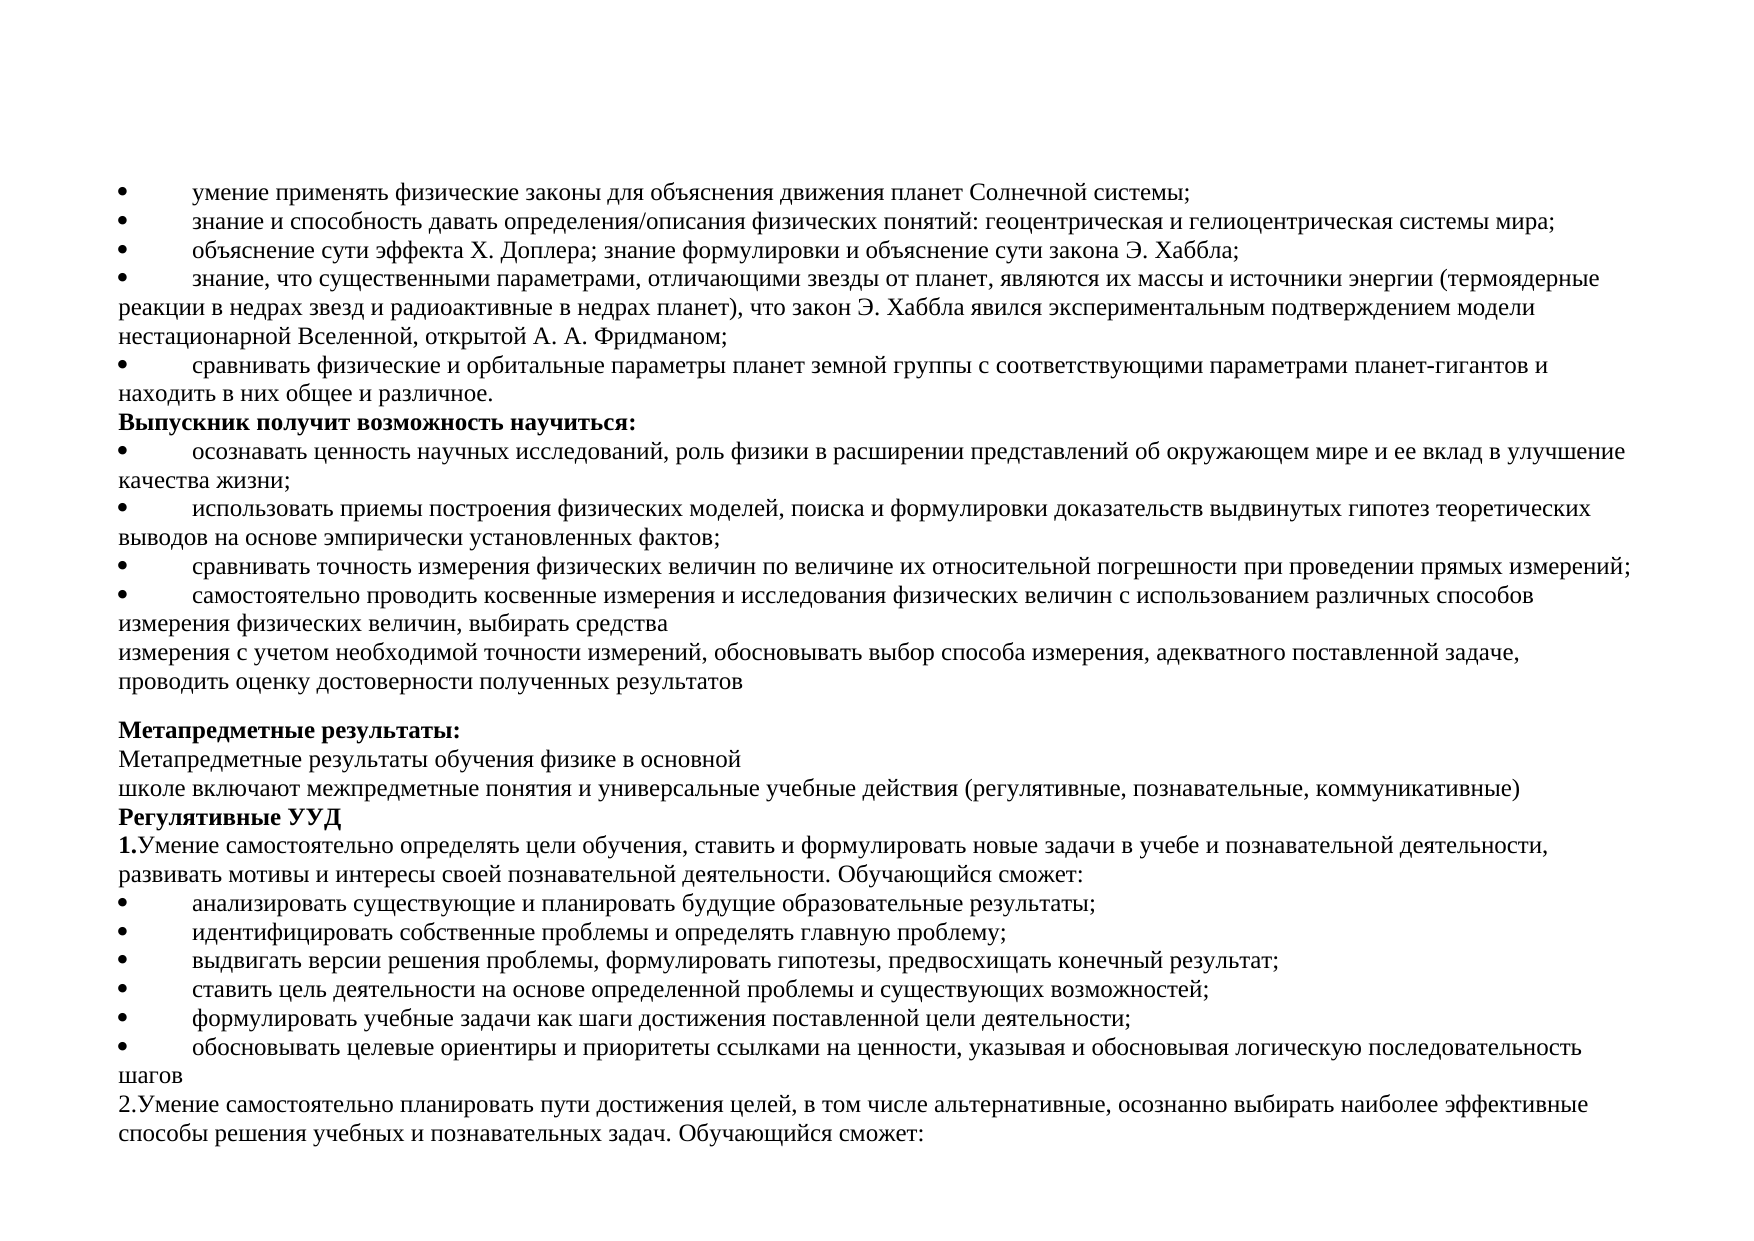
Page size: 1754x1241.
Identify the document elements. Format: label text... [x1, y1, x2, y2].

text Выпускник получит возможность научиться: [118, 407, 1636, 436]
list самостоятельно проводить косвенные измерения и исследования физических величин с использованием различных способов измерения физических величин, выбирать средства [118, 580, 1636, 637]
list осознавать ценность научных исследований, роль физики в расширении представлений об окружающем мире и ее вклад в улучшение качества жизни; [118, 436, 1636, 493]
text Регулятивные УУД [118, 802, 1636, 831]
list обосновывать целевые ориентиры и приоритеты ссылками на ценности, указывая и обосновывая логическую последовательность шагов [118, 1032, 1636, 1089]
list сравнивать точность измерения физических величин по величине их относительной погрешности при проведении прямых измерений; [118, 551, 1636, 580]
list использовать приемы построения физических моделей, поиска и формулировки доказательств выдвинутых гипотез теоретических выводов на основе эмпирически установленных фактов; [118, 493, 1636, 551]
text 2.Умение самостоятельно планировать пути достижения целей, в том числе альтернативные, осознанно выбирать наиболее эффективные способы решения учебных и познавательных задач. Обучающийся сможет: [118, 1089, 1636, 1147]
text школе включают межпредметные понятия и универсальные учебные действия (регулятивные, познавательные, коммуникативные) [118, 773, 1636, 802]
list анализировать существующие и планировать будущие образовательные результаты; [118, 888, 1636, 917]
list выдвигать версии решения проблемы, формулировать гипотезы, предвосхищать конечный результат; [118, 946, 1636, 974]
list идентифицировать собственные проблемы и определять главную проблему; [118, 917, 1636, 946]
list сравнивать физические и орбитальные параметры планет земной группы с соответствующими параметрами планет-гигантов и находить в них общее и различное. [118, 350, 1636, 407]
list умение применять физические законы для объяснения движения планет Солнечной системы; [118, 177, 1636, 206]
list знание и способность давать определения/описания физических понятий: геоцентрическая и гелиоцентрическая системы мира; [118, 206, 1636, 235]
text Метапредметные результаты обучения физике в основной [118, 744, 1636, 773]
list объяснение сути эффекта Х. Доплера; знание формулировки и объяснение сути закона Э. Хаббла; [118, 235, 1636, 263]
list знание, что существенными параметрами, отличающими звезды от планет, являются их массы и источники энергии (термоядерные реакции в недрах звезд и радиоактивные в недрах планет), что закон Э. Хаббла явился экспериментальным подтверждением модели нестационарной Вселенной, открытой А. А. Фридманом; [118, 263, 1636, 350]
list измерения с учетом необходимой точности измерений, обосновывать выбор способа измерения, адекватного поставленной задаче, проводить оценку достоверности полученных результатов [118, 637, 1636, 695]
list формулировать учебные задачи как шаги достижения поставленной цели деятельности; [118, 1003, 1636, 1032]
text 1.Умение самостоятельно определять цели обучения, ставить и формулировать новые задачи в учебе и познавательной деятельности, развивать мотивы и интересы своей познавательной деятельности. Обучающийся сможет: [118, 831, 1636, 888]
text Метапредметные результаты: [118, 716, 1636, 744]
list ставить цель деятельности на основе определенной проблемы и существующих возможностей; [118, 974, 1636, 1003]
